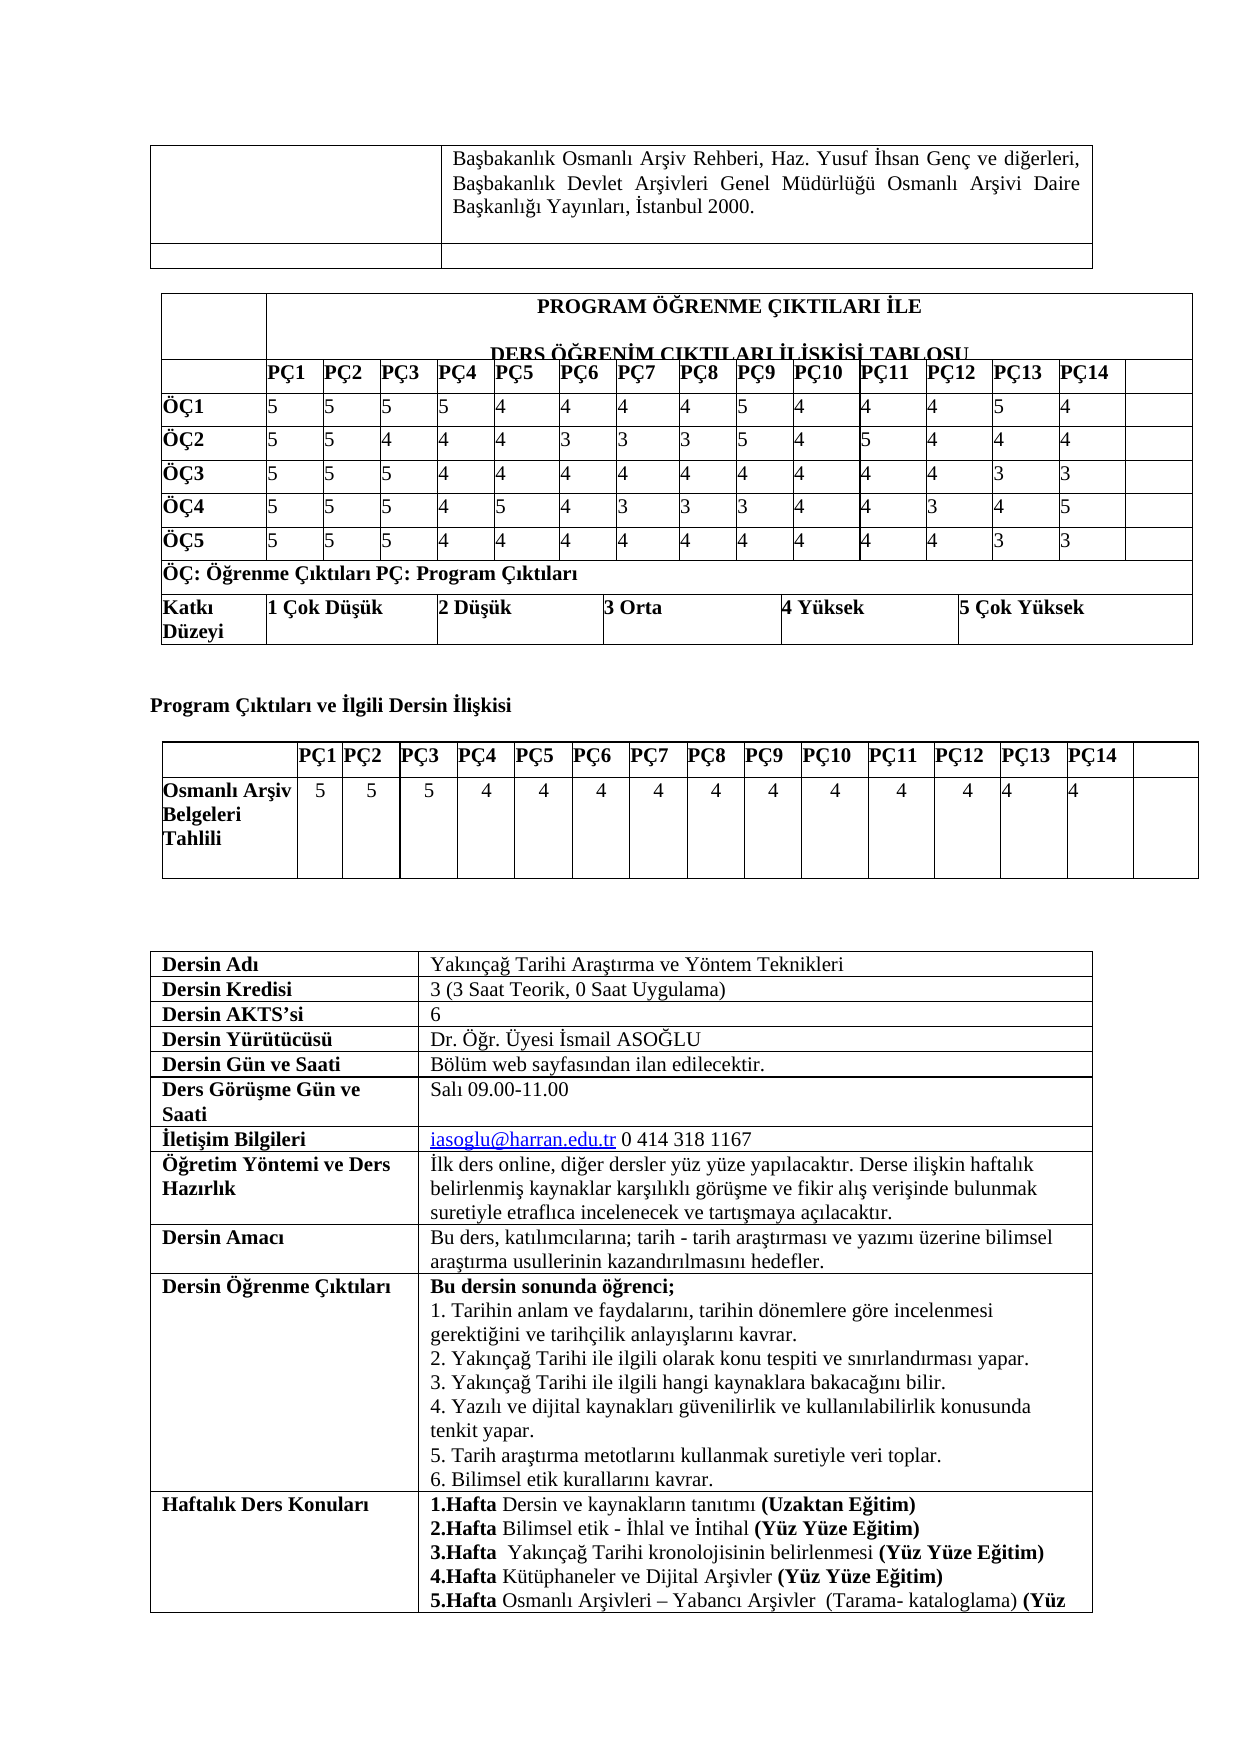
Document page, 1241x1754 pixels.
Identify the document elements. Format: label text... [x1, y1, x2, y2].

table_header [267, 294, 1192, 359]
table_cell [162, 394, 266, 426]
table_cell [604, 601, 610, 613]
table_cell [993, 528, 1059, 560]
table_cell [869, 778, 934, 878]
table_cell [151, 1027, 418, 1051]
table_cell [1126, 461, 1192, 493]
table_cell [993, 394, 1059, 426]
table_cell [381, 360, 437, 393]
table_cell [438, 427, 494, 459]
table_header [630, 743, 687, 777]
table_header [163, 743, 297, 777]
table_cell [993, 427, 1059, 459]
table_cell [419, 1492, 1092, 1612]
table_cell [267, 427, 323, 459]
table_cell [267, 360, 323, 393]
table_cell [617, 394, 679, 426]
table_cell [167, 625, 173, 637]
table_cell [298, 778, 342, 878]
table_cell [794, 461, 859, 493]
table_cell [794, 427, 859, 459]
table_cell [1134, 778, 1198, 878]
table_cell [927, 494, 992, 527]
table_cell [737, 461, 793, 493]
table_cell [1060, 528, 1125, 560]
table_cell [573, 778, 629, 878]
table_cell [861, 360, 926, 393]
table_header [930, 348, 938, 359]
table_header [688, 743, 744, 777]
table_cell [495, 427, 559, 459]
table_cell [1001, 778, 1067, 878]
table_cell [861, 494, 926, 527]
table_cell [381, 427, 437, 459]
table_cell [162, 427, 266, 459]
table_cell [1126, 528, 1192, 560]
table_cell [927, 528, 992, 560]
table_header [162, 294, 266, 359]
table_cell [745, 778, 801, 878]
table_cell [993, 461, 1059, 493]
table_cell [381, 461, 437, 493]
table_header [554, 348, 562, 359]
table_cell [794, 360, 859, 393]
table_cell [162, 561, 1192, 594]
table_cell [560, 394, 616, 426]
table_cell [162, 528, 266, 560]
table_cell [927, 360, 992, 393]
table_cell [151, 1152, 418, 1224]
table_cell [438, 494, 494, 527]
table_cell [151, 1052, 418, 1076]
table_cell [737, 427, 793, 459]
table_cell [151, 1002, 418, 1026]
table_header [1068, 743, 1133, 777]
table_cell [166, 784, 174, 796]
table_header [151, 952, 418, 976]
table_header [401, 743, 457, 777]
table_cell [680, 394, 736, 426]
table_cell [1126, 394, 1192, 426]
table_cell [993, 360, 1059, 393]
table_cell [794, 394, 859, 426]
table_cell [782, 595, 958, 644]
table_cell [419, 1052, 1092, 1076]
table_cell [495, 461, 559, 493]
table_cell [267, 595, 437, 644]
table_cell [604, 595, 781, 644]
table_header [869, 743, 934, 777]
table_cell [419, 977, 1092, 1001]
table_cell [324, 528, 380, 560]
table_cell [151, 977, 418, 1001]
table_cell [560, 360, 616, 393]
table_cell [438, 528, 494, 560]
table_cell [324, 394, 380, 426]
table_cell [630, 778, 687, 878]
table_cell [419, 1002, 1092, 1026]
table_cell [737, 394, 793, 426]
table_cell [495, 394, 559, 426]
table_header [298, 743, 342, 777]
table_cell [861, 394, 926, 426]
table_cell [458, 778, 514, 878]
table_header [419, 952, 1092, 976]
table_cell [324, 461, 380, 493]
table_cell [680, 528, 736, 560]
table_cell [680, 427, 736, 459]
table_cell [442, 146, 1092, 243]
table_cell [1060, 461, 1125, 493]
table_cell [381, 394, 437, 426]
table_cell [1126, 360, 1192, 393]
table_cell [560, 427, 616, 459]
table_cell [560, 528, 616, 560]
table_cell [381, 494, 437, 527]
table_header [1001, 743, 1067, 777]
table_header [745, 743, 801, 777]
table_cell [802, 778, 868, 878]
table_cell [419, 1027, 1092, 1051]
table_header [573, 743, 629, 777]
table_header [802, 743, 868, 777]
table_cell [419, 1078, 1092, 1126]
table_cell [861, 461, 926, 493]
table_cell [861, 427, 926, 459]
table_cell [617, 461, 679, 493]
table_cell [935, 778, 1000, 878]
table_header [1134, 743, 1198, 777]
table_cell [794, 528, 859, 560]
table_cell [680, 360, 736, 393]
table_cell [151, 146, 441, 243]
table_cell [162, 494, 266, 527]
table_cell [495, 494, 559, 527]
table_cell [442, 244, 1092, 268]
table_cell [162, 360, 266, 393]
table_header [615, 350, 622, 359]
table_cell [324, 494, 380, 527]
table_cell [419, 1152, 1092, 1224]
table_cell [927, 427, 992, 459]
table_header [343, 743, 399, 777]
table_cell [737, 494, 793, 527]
text Program Çıktıları ve İlgili Dersin İlişkisi [150, 693, 1093, 717]
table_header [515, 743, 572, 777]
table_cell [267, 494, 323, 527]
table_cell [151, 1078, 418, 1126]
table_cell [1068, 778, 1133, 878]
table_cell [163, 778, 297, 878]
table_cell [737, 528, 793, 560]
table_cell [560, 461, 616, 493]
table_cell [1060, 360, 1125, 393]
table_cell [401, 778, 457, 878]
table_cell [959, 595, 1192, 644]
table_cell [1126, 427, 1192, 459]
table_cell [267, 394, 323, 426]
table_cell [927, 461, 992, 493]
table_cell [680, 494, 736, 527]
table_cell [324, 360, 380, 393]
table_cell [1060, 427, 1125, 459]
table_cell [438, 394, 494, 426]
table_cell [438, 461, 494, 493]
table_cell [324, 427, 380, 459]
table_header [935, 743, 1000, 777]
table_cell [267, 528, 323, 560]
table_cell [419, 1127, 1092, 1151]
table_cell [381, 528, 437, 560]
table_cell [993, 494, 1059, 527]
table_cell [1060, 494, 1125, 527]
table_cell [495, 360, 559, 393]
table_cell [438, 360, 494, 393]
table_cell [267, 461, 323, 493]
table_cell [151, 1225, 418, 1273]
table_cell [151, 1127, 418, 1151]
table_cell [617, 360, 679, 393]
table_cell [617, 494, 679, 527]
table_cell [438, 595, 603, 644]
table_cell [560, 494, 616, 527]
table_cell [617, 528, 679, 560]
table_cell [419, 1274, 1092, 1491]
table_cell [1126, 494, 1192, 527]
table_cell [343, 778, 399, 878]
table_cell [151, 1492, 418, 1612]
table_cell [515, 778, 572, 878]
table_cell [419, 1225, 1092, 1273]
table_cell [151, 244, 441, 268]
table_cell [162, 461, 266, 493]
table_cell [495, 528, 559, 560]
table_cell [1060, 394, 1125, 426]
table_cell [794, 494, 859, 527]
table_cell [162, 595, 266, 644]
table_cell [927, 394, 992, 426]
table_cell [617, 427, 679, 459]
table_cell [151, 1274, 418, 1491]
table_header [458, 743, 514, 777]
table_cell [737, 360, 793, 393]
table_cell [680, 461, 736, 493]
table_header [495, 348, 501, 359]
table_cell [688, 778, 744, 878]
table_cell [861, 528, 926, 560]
